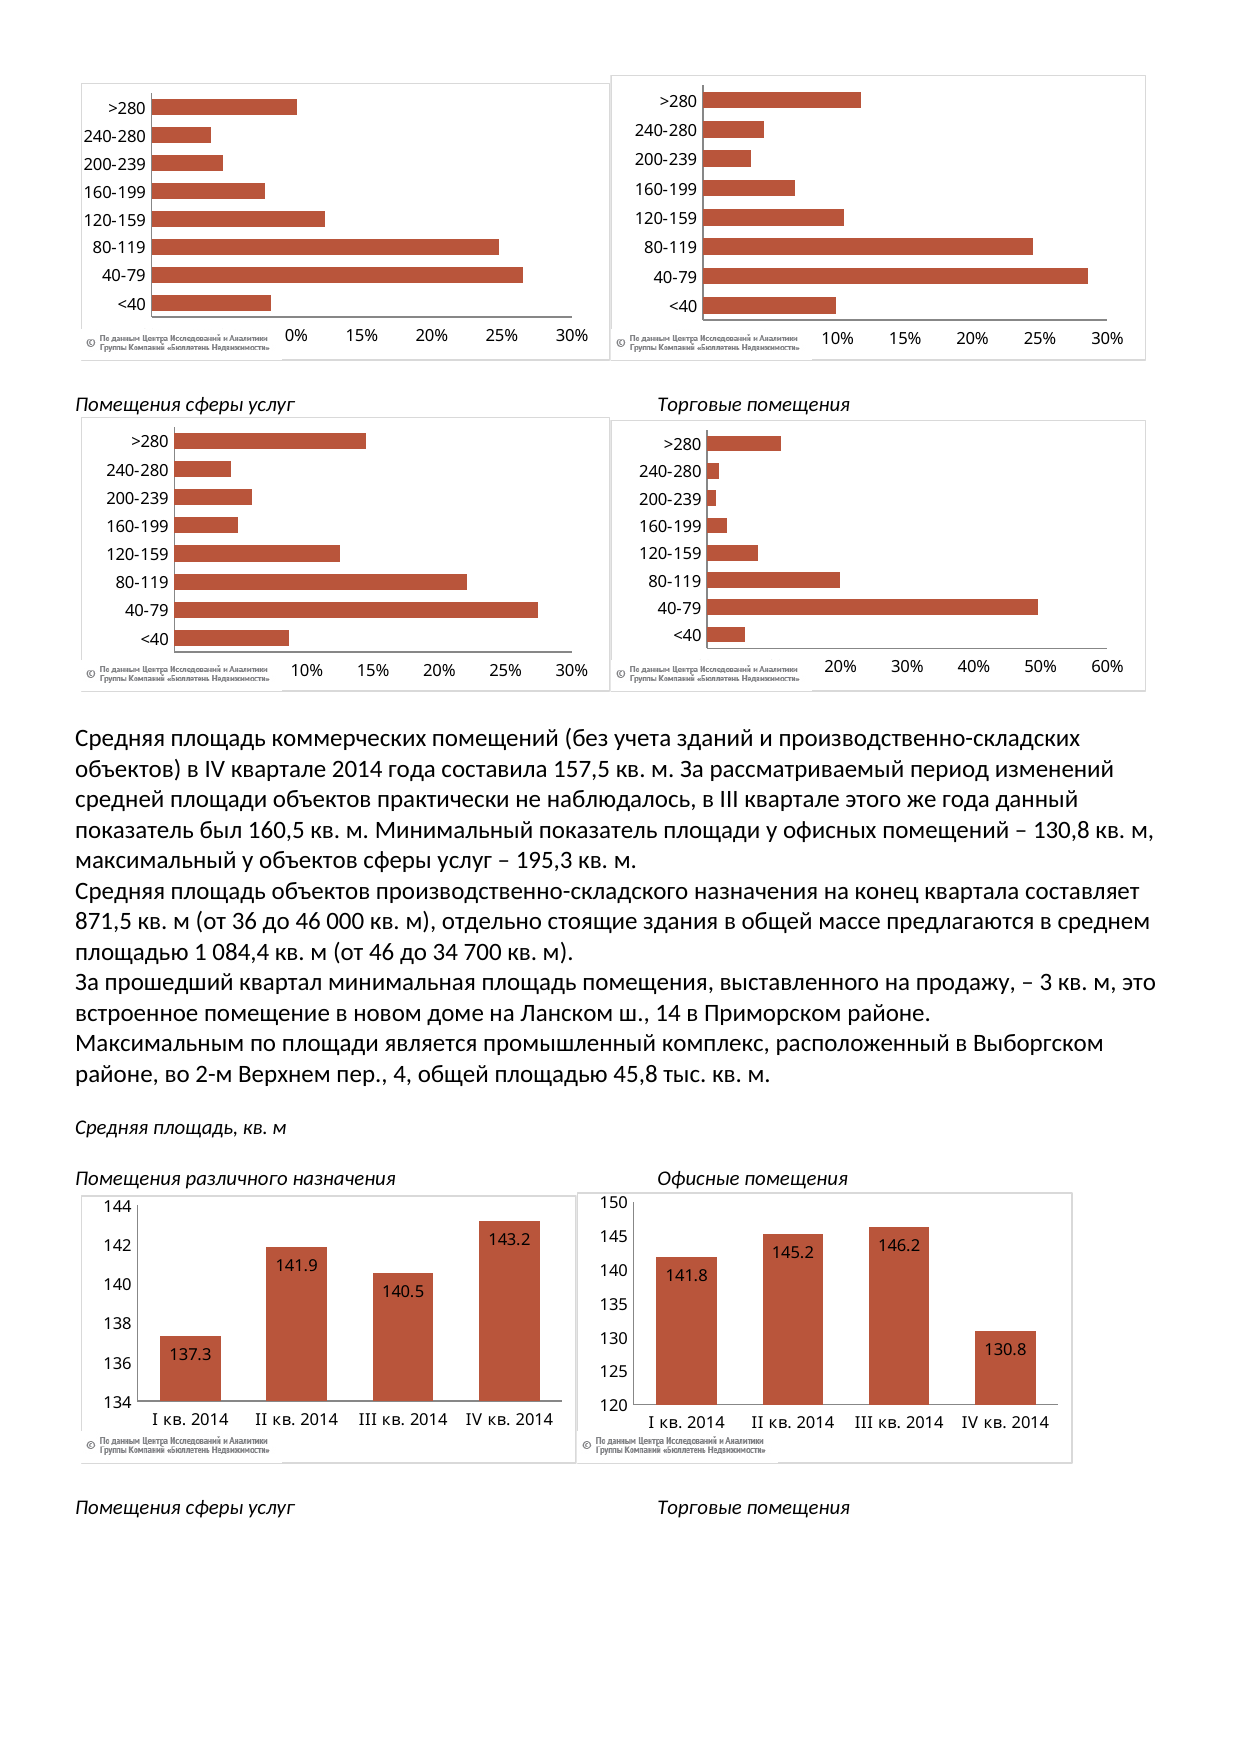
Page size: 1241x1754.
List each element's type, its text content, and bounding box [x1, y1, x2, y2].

text Торговые помещения [657, 1494, 1165, 1520]
picture [81, 1431, 282, 1463]
text Помещения сферы услуг [75, 1494, 583, 1520]
picture [81, 329, 282, 360]
text Торговые помещения [657, 391, 1165, 417]
text Средняя площадь объектов производственно-складского назначения на конец квартала составляет 871,5 кв. м (от 36 до 46 000 кв. м), отдельно стоящие здания в общей массе предлагаются в среднем площадью 1 084,4 кв. м (от 46 до 34 700 кв. м). [75, 875, 1165, 967]
text Средняя площадь, кв. м [75, 1114, 1165, 1139]
picture [577, 1431, 778, 1463]
text Максимальным по площади является промышленный комплекс, расположенный в Выборгском районе, во 2-м Верхнем пер., 4, общей площадью 45,8 тыс. кв. м. [75, 1028, 1165, 1089]
picture [81, 660, 282, 691]
picture [611, 660, 812, 691]
text Помещения сферы услуг [75, 391, 583, 417]
picture [611, 329, 812, 360]
text Помещения различного назначения [75, 1165, 583, 1190]
text Офисные помещения [657, 1165, 1165, 1190]
text Средняя площадь коммерческих помещений (без учета зданий и производственно-складских объектов) в IV квартале 2014 года составила 157,5 кв. м. За рассматриваемый период изменений средней площади объектов практически не наблюдалось, в III квартале этого же года данный показатель был 160,5 кв. м. Минимальный показатель площади у офисных помещений – 130,8 кв. м, максимальный у объектов сферы услуг – 195,3 кв. м. [75, 722, 1165, 875]
text За прошедший квартал минимальная площадь помещения, выставленного на продажу, – 3 кв. м, это встроенное помещение в новом доме на Ланском ш., 14 в Приморском районе. [75, 967, 1165, 1028]
